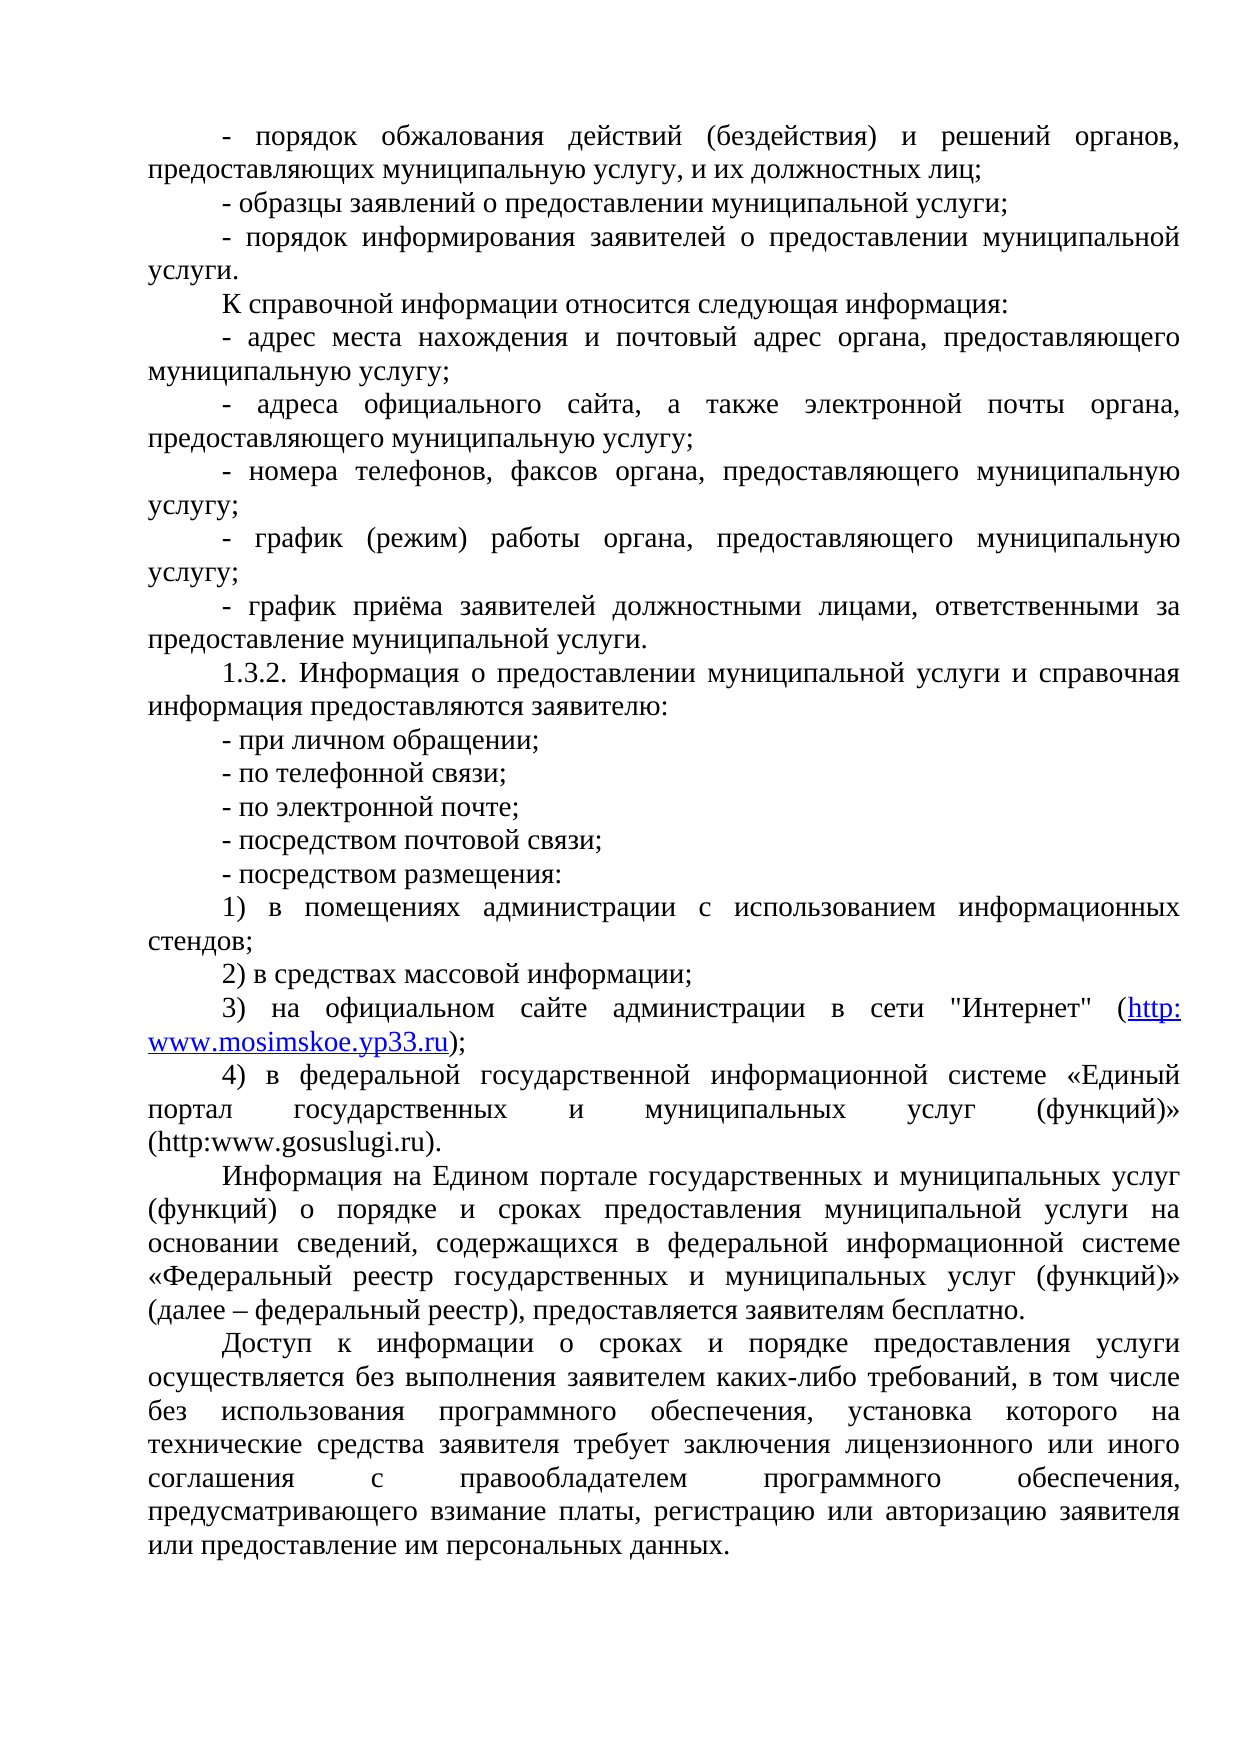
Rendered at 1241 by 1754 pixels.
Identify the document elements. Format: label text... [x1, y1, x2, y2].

text - номера телефонов, факсов органа, предоставляющего муниципальную услугу; [148, 453, 1181, 521]
text 2) в средствах массовой информации; [148, 957, 1181, 990]
text Информация на Едином портале государственных и муниципальных услуг (функций) о порядке и сроках предоставления муниципальной услуги на основании сведений, содержащихся в федеральной информационной системе «Федеральный реестр государственных и муниципальных услуг (функций)» (далее – федеральный реестр), предоставляется заявителям бесплатно. [148, 1158, 1181, 1326]
text 4) в федеральной государственной информационной системе «Единый портал государственных и муниципальных услуг (функций)» (http:www.gosuslugi.ru). [148, 1057, 1181, 1158]
text - график приёма заявителей должностными лицами, ответственными за предоставление муниципальной услуги. [148, 588, 1181, 655]
text 1.3.2. Информация о предоставлении муниципальной услуги и справочная информация предоставляются заявителю: [148, 655, 1181, 722]
text - порядок информирования заявителей о предоставлении муниципальной услуги. [148, 219, 1181, 286]
text 1) в помещениях администрации с использованием информационных стендов; [148, 889, 1181, 957]
text - по телефонной связи; [148, 755, 1181, 789]
text 3) на официальном сайте администрации в сети "Интернет" (http: www.mosimskoe.yp33.ru); [148, 990, 1181, 1057]
text - посредством размещения: [148, 856, 1181, 889]
text К справочной информации относится следующая информация: [148, 286, 1181, 319]
text - адрес места нахождения и почтовый адрес органа, предоставляющего муниципальную услугу; [148, 319, 1181, 386]
text - график (режим) работы органа, предоставляющего муниципальную услугу; [148, 521, 1181, 588]
text Доступ к информации о сроках и порядке предоставления услуги осуществляется без выполнения заявителем каких-либо требований, в том числе без использования программного обеспечения, установка которого на технические средства заявителя требует заключения лицензионного или иного соглашения с правообладателем программного обеспечения, предусматривающего взимание платы, регистрацию или авторизацию заявителя или предоставление им персональных данных. [148, 1326, 1181, 1560]
text - образцы заявлений о предоставлении муниципальной услуги; [148, 185, 1181, 219]
text - порядок обжалования действий (бездействия) и решений органов, предоставляющих муниципальную услугу, и их должностных лиц; [148, 118, 1181, 185]
text - по электронной почте; [148, 789, 1181, 822]
text - адреса официального сайта, а также электронной почты органа, предоставляющего муниципальную услугу; [148, 386, 1181, 453]
text - посредством почтовой связи; [148, 822, 1181, 856]
text - при личном обращении; [148, 722, 1181, 755]
